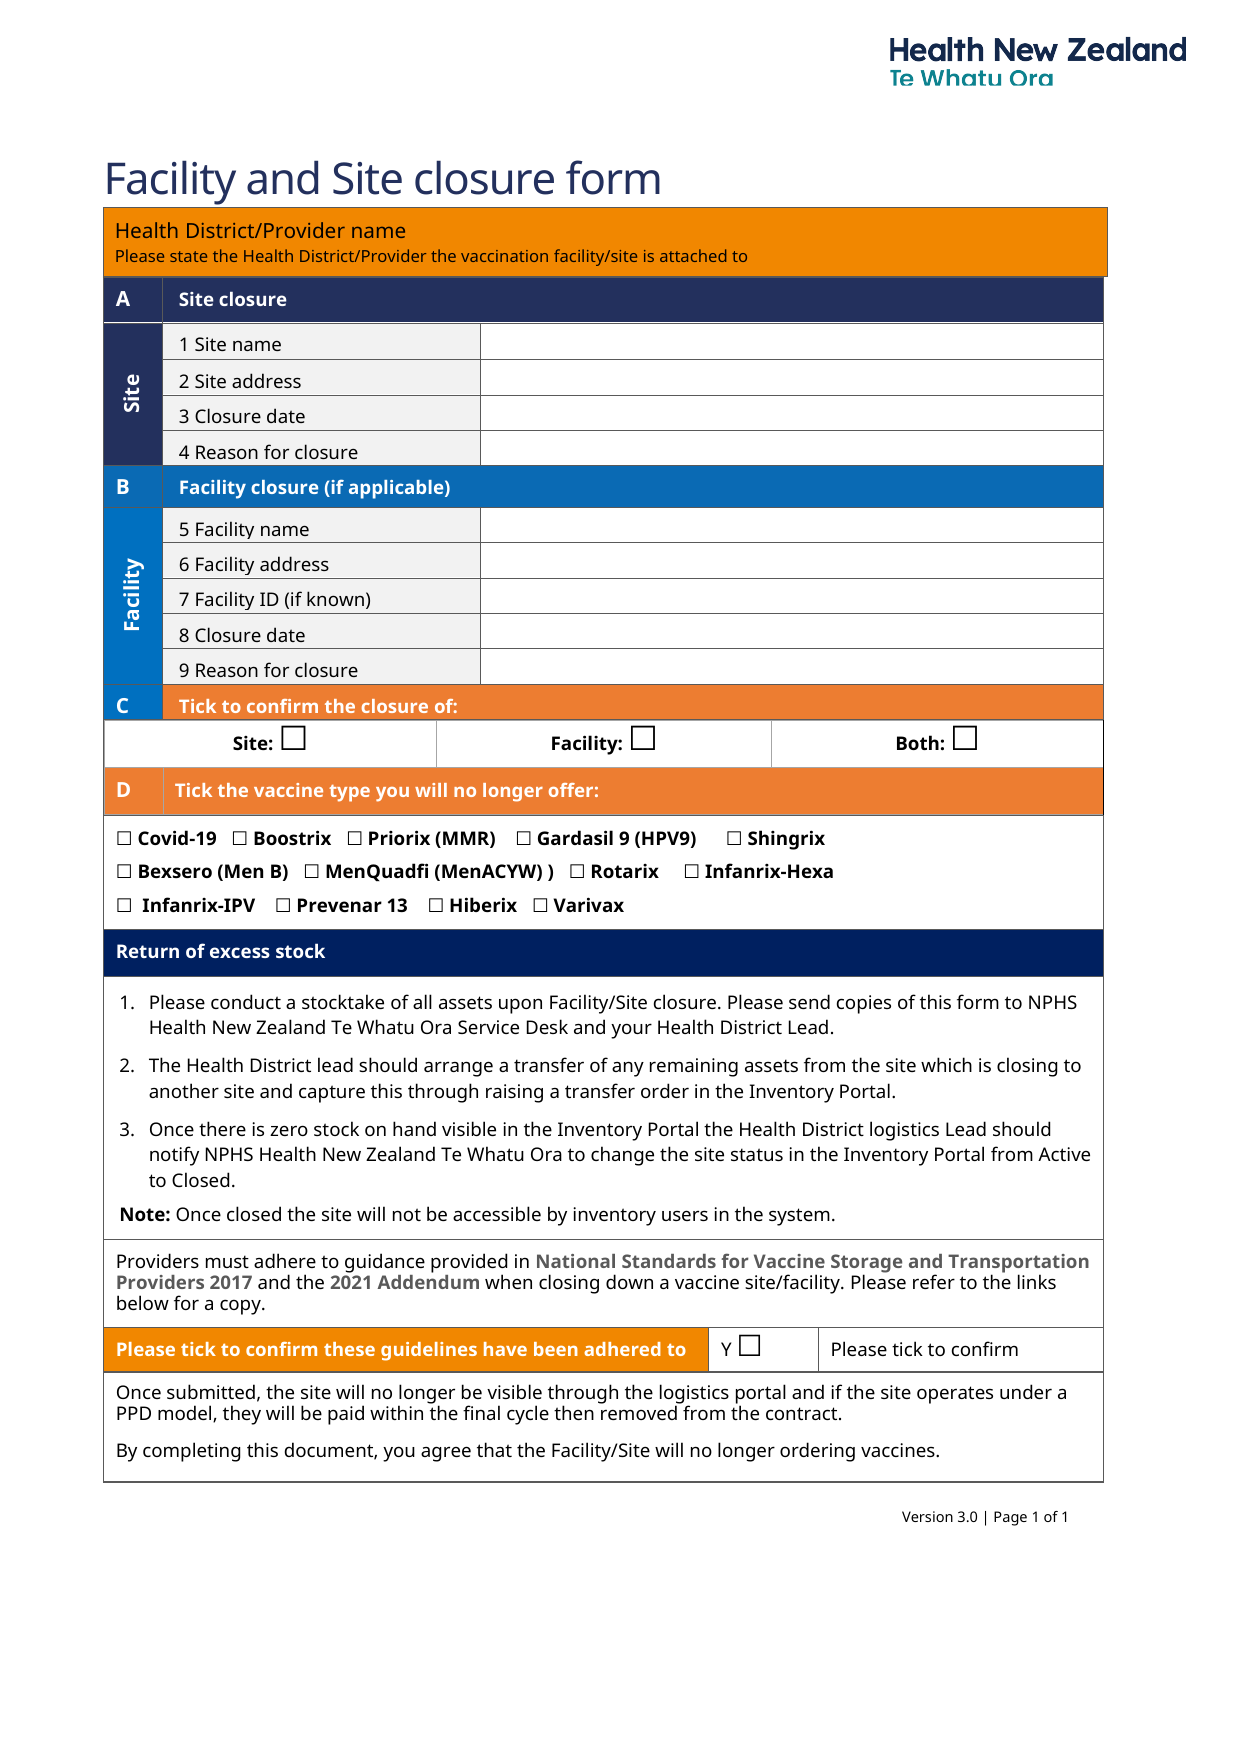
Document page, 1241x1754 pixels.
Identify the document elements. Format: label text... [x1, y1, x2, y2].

table_cell [481, 649, 1103, 684]
table_cell Once submitted, the site will no longer be visible through the logistics portal and if the site operates under a PPD model, they will be paid within the final cycle then removed from the contract. By completing this document, you agree that the Facility/Site will no longer ordering vaccines. [104, 1373, 1103, 1481]
table_header Site closure [163, 278, 1103, 322]
table_cell ☐ Covid-19 ☐ Boostrix ☐ Priorix (MMR) ☐ Gardasil 9 (HPV9) ☐ Shingrix ☐ Bexsero (Men B) ☐ MenQuadfi (MenACYW) ) ☐ Rotarix ☐ Infanrix-Hexa ☐ Infanrix-IPV ☐ Prevenar 13 ☐ Hiberix ☐ Varivax [104, 816, 1103, 929]
table_cell 3 Closure date [163, 396, 480, 430]
table_cell 7 Facility ID (if known) [163, 579, 480, 613]
table_cell [481, 543, 1103, 577]
table_cell Please conduct a stocktake of all assets upon Facility/Site closure. Please send copies of this form to NPHS Health New Zealand Te Whatu Ora Service Desk and your Health District Lead. The Health District lead should arrange a transfer of any remaining assets from the site which is closing to another site and capture this through raising a transfer order in the Inventory Portal. Once there is zero stock on hand visible in the Inventory Portal the Health District logistics Lead should notify NPHS Health New Zealand Te Whatu Ora to change the site status in the Inventory Portal from Active to Closed. Note: Once closed the site will not be accessible by inventory users in the system. [104, 977, 1103, 1238]
table_cell Please tick to confirm [819, 1328, 1103, 1371]
table_cell [481, 396, 1103, 430]
table_cell 1 Site name [163, 324, 480, 359]
table_cell Return of excess stock [104, 930, 1103, 976]
text Facility and Site closure form [103, 148, 1063, 207]
table_cell 8 Closure date [163, 614, 480, 648]
table_cell C [104, 685, 162, 719]
table_cell [481, 360, 1103, 394]
table_cell 9 Reason for closure [163, 649, 480, 684]
table_cell Site [104, 324, 162, 465]
table_cell [481, 508, 1103, 542]
table_cell 6 Facility address [163, 543, 480, 577]
table_cell 4 Reason for closure [163, 431, 480, 465]
table_cell [481, 431, 1103, 465]
table_cell 5 Facility name [163, 508, 480, 542]
table_cell [481, 579, 1103, 613]
table_cell Facility closure (if applicable) [163, 466, 1103, 507]
table_cell [481, 324, 1103, 359]
table_cell Please tick to confirm these guidelines have been adhered to [104, 1328, 708, 1371]
table_header A [104, 278, 162, 322]
table_cell Tick to confirm the closure of: [163, 685, 1103, 719]
table_cell 2 Site address [163, 360, 480, 394]
table_cell B [104, 466, 162, 507]
picture [888, 35, 1186, 86]
table_header Health District/Provider name Please state the Health District/Provider the vaccination facility/site is attached to [104, 208, 1107, 276]
table_cell Facility [104, 508, 162, 684]
table_cell Y [709, 1328, 818, 1371]
table_cell [481, 614, 1103, 648]
table_cell Providers must adhere to guidance provided in National Standards for Vaccine Storage and Transportation Providers 2017 and the 2021 Addendum when closing down a vaccine site/facility. Please refer to the links below for a copy. [104, 1240, 1103, 1327]
